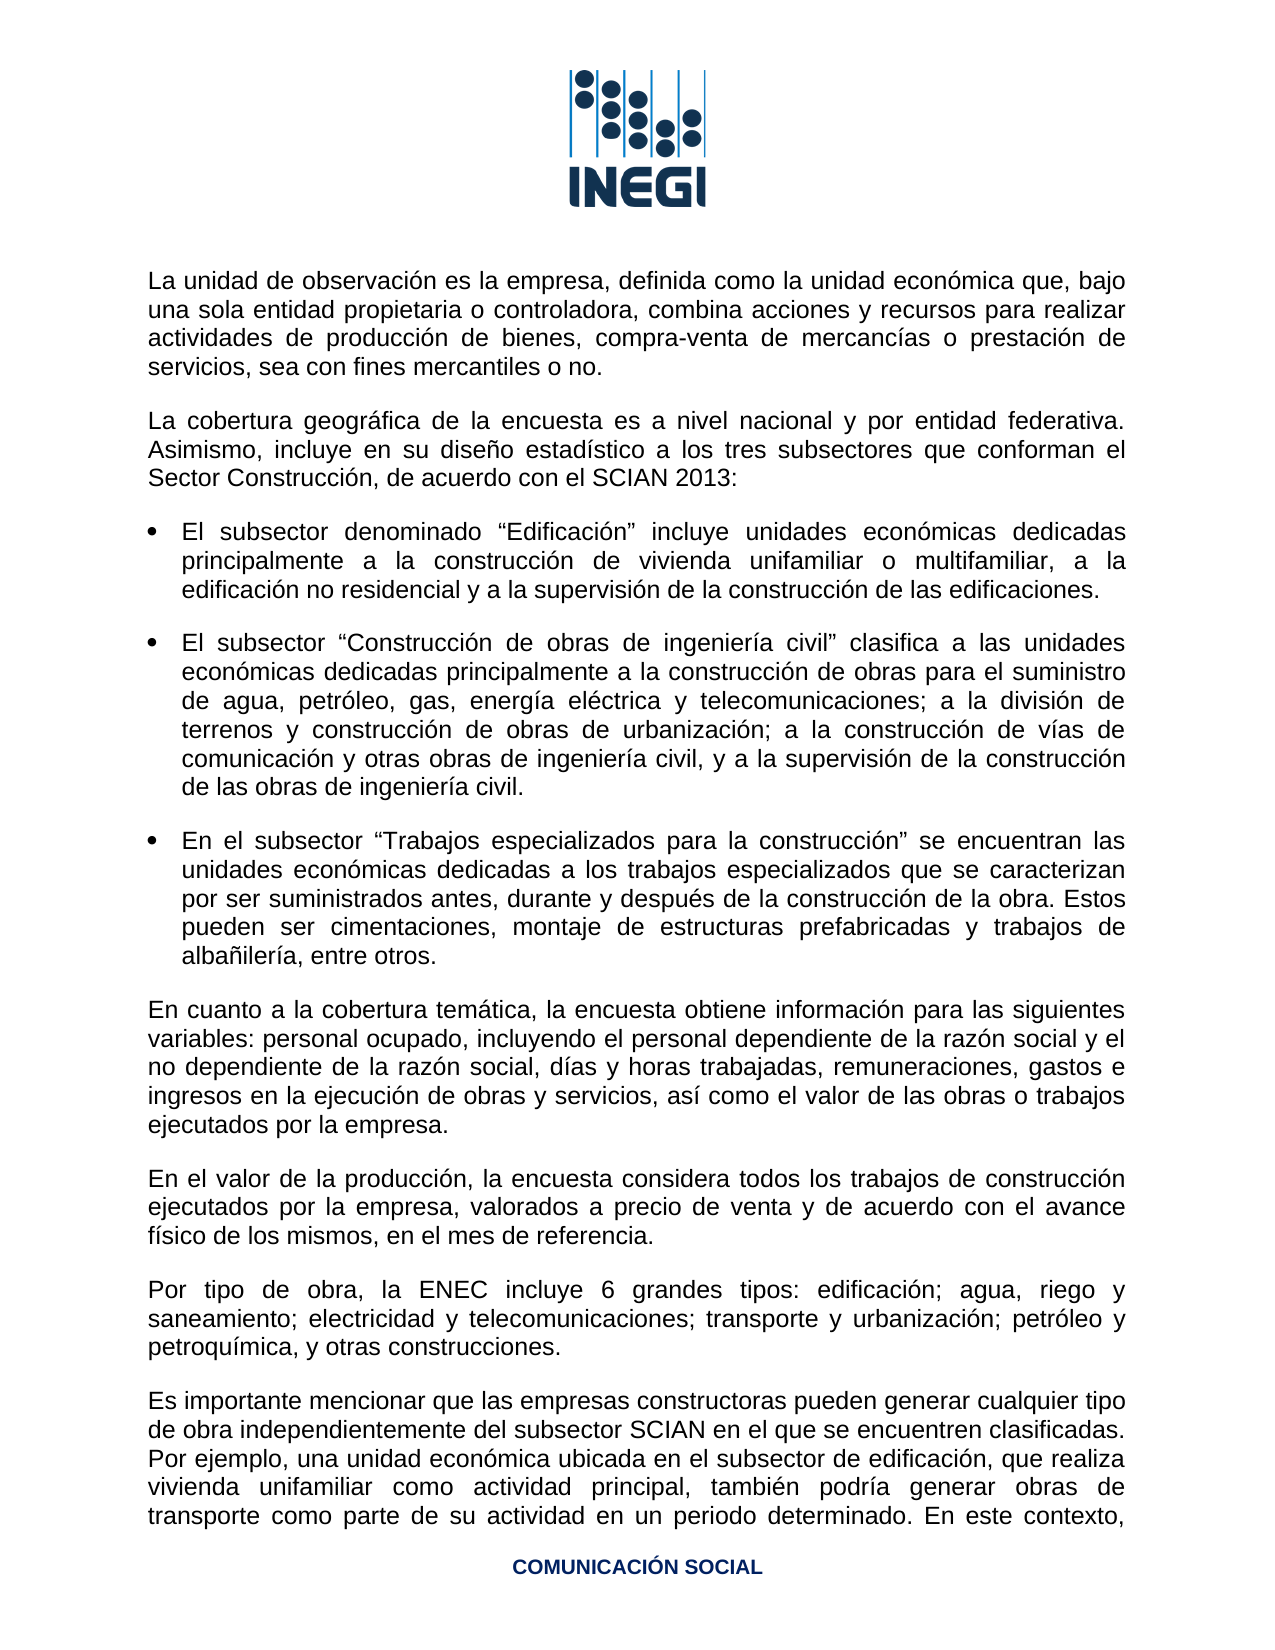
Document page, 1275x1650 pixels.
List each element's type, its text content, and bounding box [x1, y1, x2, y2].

list En el subsector “Trabajos especializados para la construcción” se encuentran las unidades económicas dedicadas a los trabajos especializados que se caracterizan por ser suministrados antes, durante y después de la construcción de la obra. Estos pueden ser cimentaciones, montaje de estructuras prefabricadas y trabajos de albañilería, entre otros. [148, 826, 1127, 970]
text En el valor de la producción, la encuesta considera todos los trabajos de construcción ejecutados por la empresa, valorados a precio de venta y de acuerdo con el avance físico de los mismos, en el mes de referencia. [148, 1164, 1127, 1250]
list El subsector “Construcción de obras de ingeniería civil” clasifica a las unidades económicas dedicadas principalmente a la construcción de obras para el suministro de agua, petróleo, gas, energía eléctrica y telecomunicaciones; a la división de terrenos y construcción de obras de urbanización; a la construcción de vías de comunicación y otras obras de ingeniería civil, y a la supervisión de la construcción de las obras de ingeniería civil. [148, 628, 1127, 801]
list El subsector denominado “Edificación” incluye unidades económicas dedicadas principalmente a la construcción de vivienda unifamiliar o multifamiliar, a la edificación no residencial y a la supervisión de la construcción de las edificaciones. [148, 517, 1127, 603]
text La cobertura geográfica de la encuesta es a nivel nacional y por entidad federativa. Asimismo, incluye en su diseño estadístico a los tres subsectores que conforman el Sector Construcción, de acuerdo con el SCIAN 2013: [148, 406, 1127, 492]
text En cuanto a la cobertura temática, la encuesta obtiene información para las siguientes variables: personal ocupado, incluyendo el personal dependiente de la razón social y el no dependiente de la razón social, días y horas trabajadas, remuneraciones, gastos e ingresos en la ejecución de obras y servicios, así como el valor de las obras o trabajos ejecutados por la empresa. [148, 995, 1127, 1139]
picture [569, 70, 706, 207]
text La unidad de observación es la empresa, definida como la unidad económica que, bajo una sola entidad propietaria o controladora, combina acciones y recursos para realizar actividades de producción de bienes, compra-venta de mercancías o prestación de servicios, sea con fines mercantiles o no. [148, 266, 1127, 381]
text Por tipo de obra, la ENEC incluye 6 grandes tipos: edificación; agua, riego y saneamiento; electricidad y telecomunicaciones; transporte y urbanización; petróleo y petroquímica, y otras construcciones. [148, 1275, 1127, 1361]
